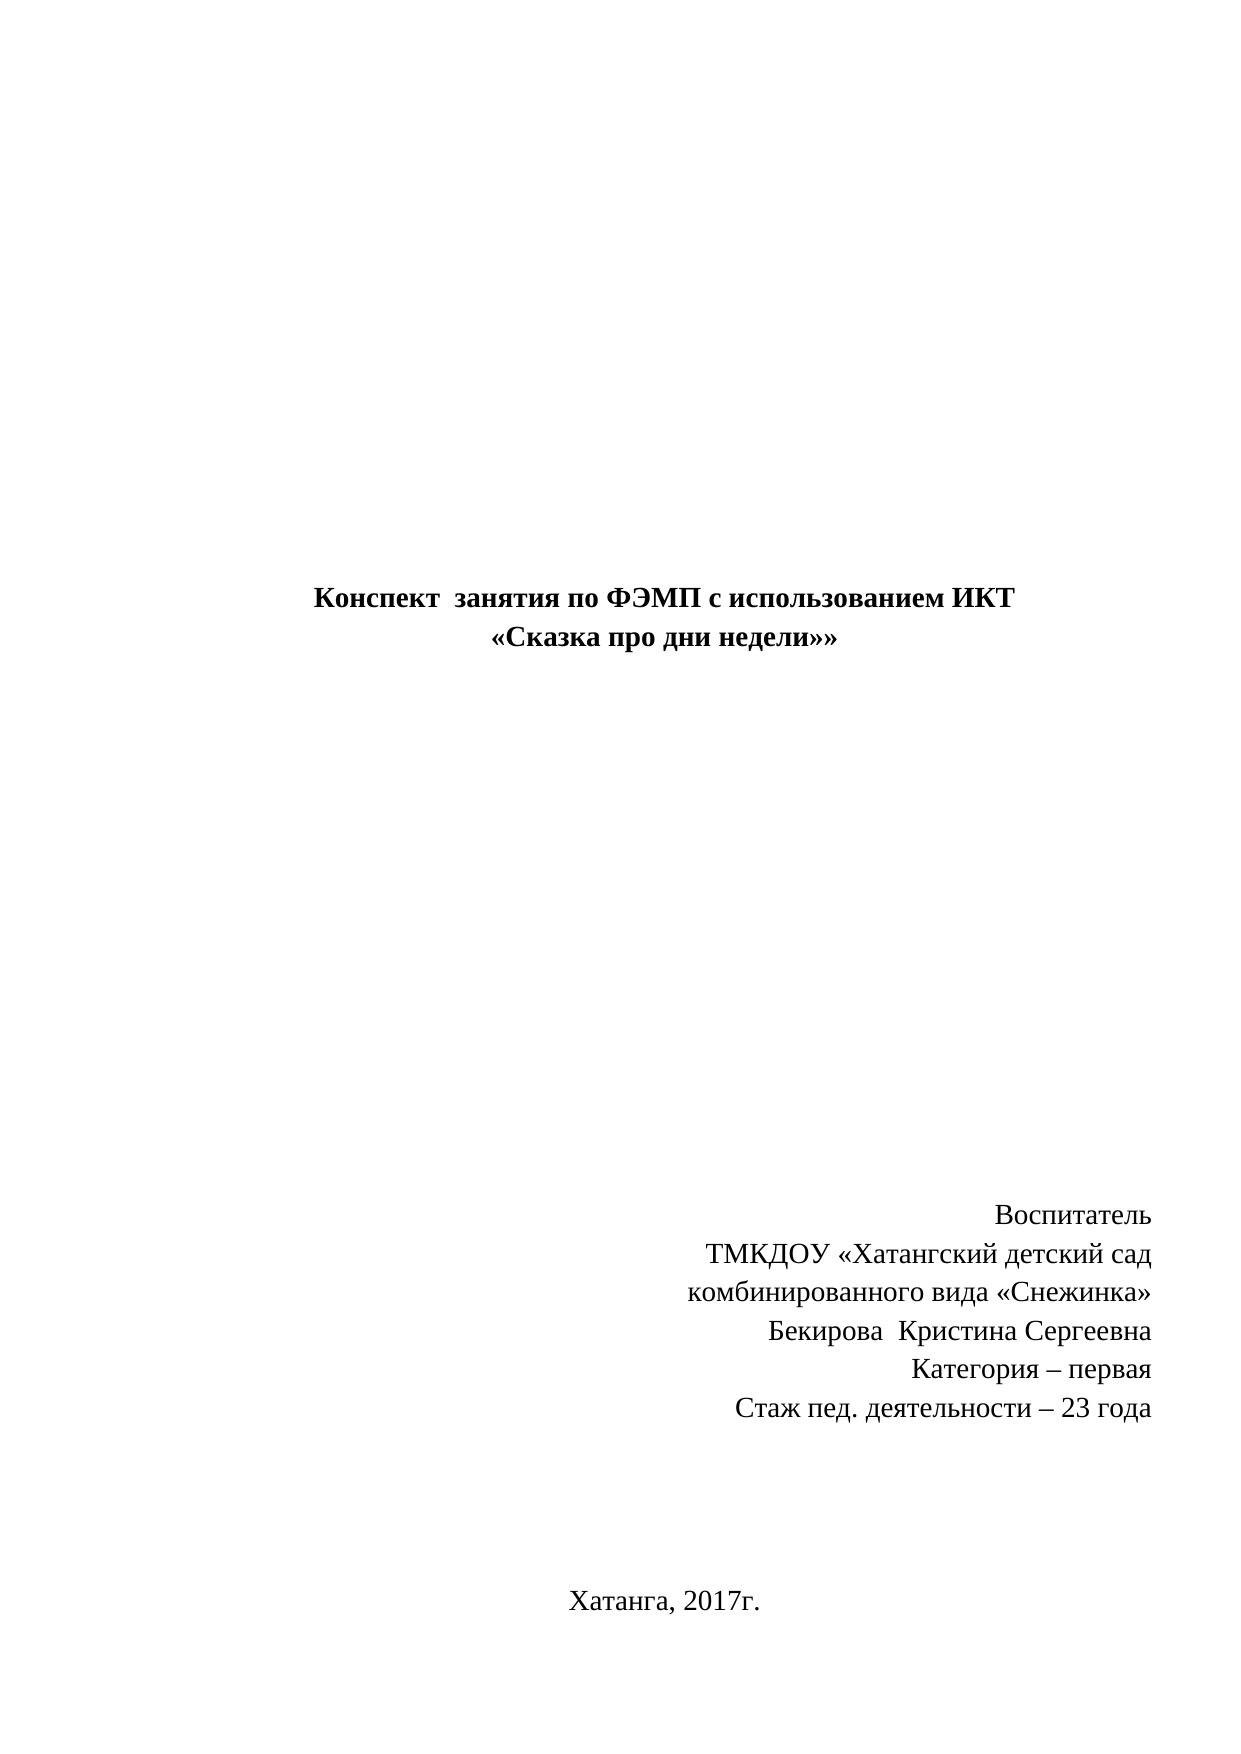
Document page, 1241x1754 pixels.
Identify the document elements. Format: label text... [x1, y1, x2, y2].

text Бекирова Кристина Сергеевна [177, 1313, 1152, 1346]
text «Сказка про дни недели»» [177, 619, 1152, 653]
text Хатанга, 2017г. [177, 1583, 1152, 1616]
text комбинированного вида «Снежинка» [177, 1274, 1152, 1308]
text Категория – первая [177, 1351, 1152, 1385]
text Стаж пед. деятельности – 23 года [177, 1390, 1152, 1423]
text Воспитатель [177, 1197, 1152, 1231]
text Конспект занятия по ФЭМП с использованием ИКТ [177, 581, 1152, 614]
text ТМКДОУ «Хатангский детский сад [177, 1236, 1152, 1269]
